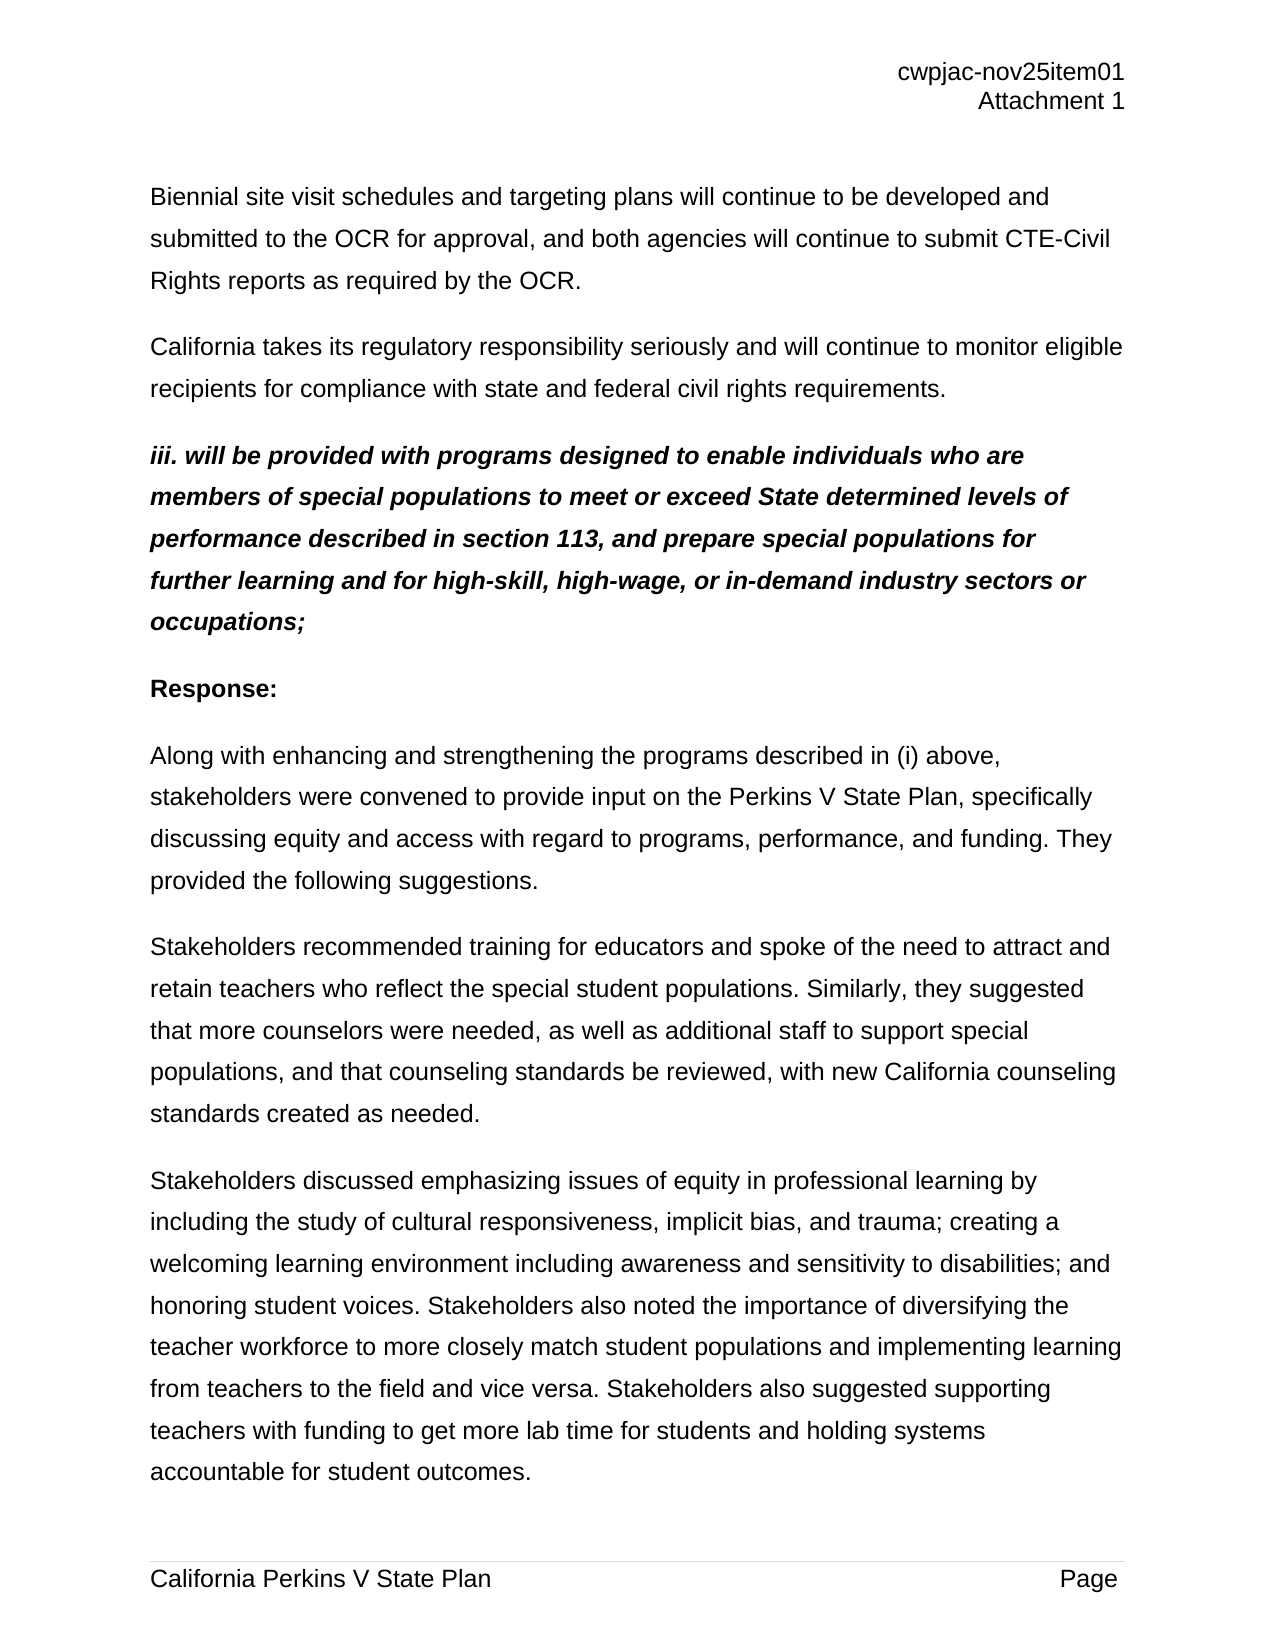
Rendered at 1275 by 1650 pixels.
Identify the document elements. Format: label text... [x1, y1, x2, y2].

text Stakeholders discussed emphasizing issues of equity in professional learning by including the study of cultural responsiveness, implicit bias, and trauma; creating a welcoming learning environment including awareness and sensitivity to disabilities; and honoring student voices. Stakeholders also noted the importance of diversifying the teacher workforce to more closely match student populations and implementing learning from teachers to the field and vice versa. Stakeholders also suggested supporting teachers with funding to get more lab time for students and holding systems accountable for student outcomes. [150, 1153, 1125, 1486]
text iii. will be provided with programs designed to enable individuals who are members of special populations to meet or exceed State determined levels of performance described in section 113, and prepare special populations for further learning and for high-skill, high-wage, or in-demand industry sectors or occupations; [150, 428, 1125, 636]
text Stakeholders recommended training for educators and spoke of the need to attract and retain teachers who reflect the special student populations. Similarly, they suggested that more counselors were needed, as well as additional staff to support special populations, and that counseling standards be reviewed, with new California counseling standards created as needed. [150, 919, 1125, 1128]
text Response: [150, 661, 1125, 703]
text Biennial site visit schedules and targeting plans will continue to be developed and submitted to the OCR for approval, and both agencies will continue to submit CTE-Civil Rights reports as required by the OCR. [150, 169, 1125, 294]
text Along with enhancing and strengthening the programs described in (i) above, stakeholders were convened to provide input on the Perkins V State Plan, specifically discussing equity and access with regard to programs, performance, and funding. They provided the following suggestions. [150, 728, 1125, 894]
text California takes its regulatory responsibility seriously and will continue to monitor eligible recipients for compliance with state and federal civil rights requirements. [150, 319, 1125, 403]
